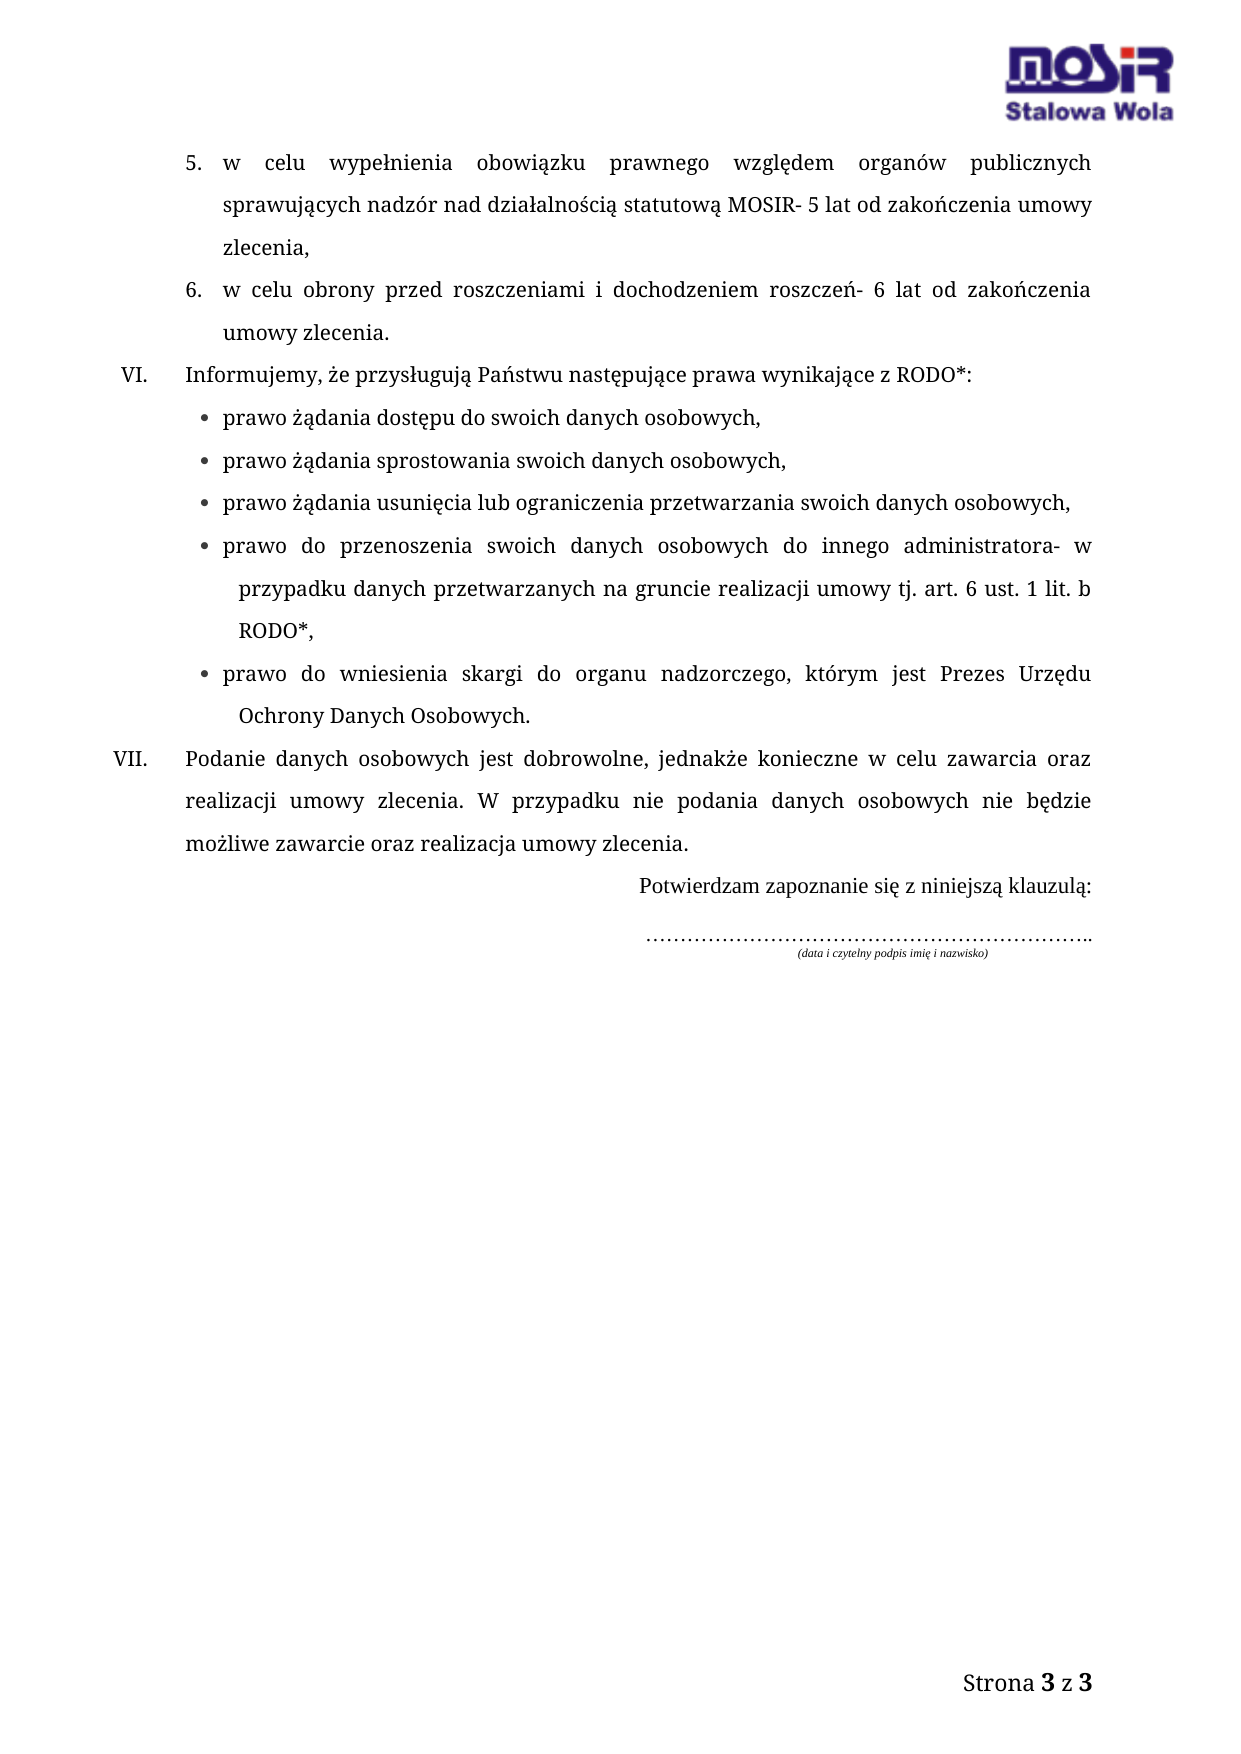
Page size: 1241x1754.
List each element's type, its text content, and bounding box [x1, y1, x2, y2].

list prawo żądania sprostowania swoich danych osobowych, [201, 446, 1093, 474]
list Podanie danych osobowych jest dobrowolne, jednakże konieczne w celu zawarcia oraz realizacji umowy zlecenia. W przypadku nie podania danych osobowych nie będzie możliwe zawarcie oraz realizacja umowy zlecenia. [148, 744, 1093, 858]
text (data i czytelny podpis imię i nazwisko) [148, 946, 1093, 970]
list w celu obrony przed roszczeniami i dochodzeniem roszczeń- 6 lat od zakończenia umowy zlecenia. [185, 275, 1093, 346]
list prawo do wniesienia skargi do organu nadzorczego, którym jest Prezes Urzędu Ochrony Danych Osobowych. [201, 659, 1093, 730]
list prawo żądania usunięcia lub ograniczenia przetwarzania swoich danych osobowych, [201, 488, 1093, 517]
list prawo żądania dostępu do swoich danych osobowych, [201, 403, 1093, 432]
list w celu wypełnienia obowiązku prawnego względem organów publicznych sprawujących nadzór nad działalnością statutową MOSIR- 5 lat od zakończenia umowy zlecenia, [185, 148, 1093, 261]
picture [1001, 42, 1189, 126]
list Informujemy, że przysługują Państwu następujące prawa wynikające z RODO*: [148, 361, 1093, 389]
list Potwierdzam zapoznanie się z niniejszą klauzulą: [148, 872, 1093, 898]
list prawo do przenoszenia swoich danych osobowych do innego administratora- w przypadku danych przetwarzanych na gruncie realizacji umowy tj. art. 6 ust. 1 lit. b RODO*, [201, 531, 1093, 645]
list ……………………………………………………….. [148, 922, 1093, 946]
